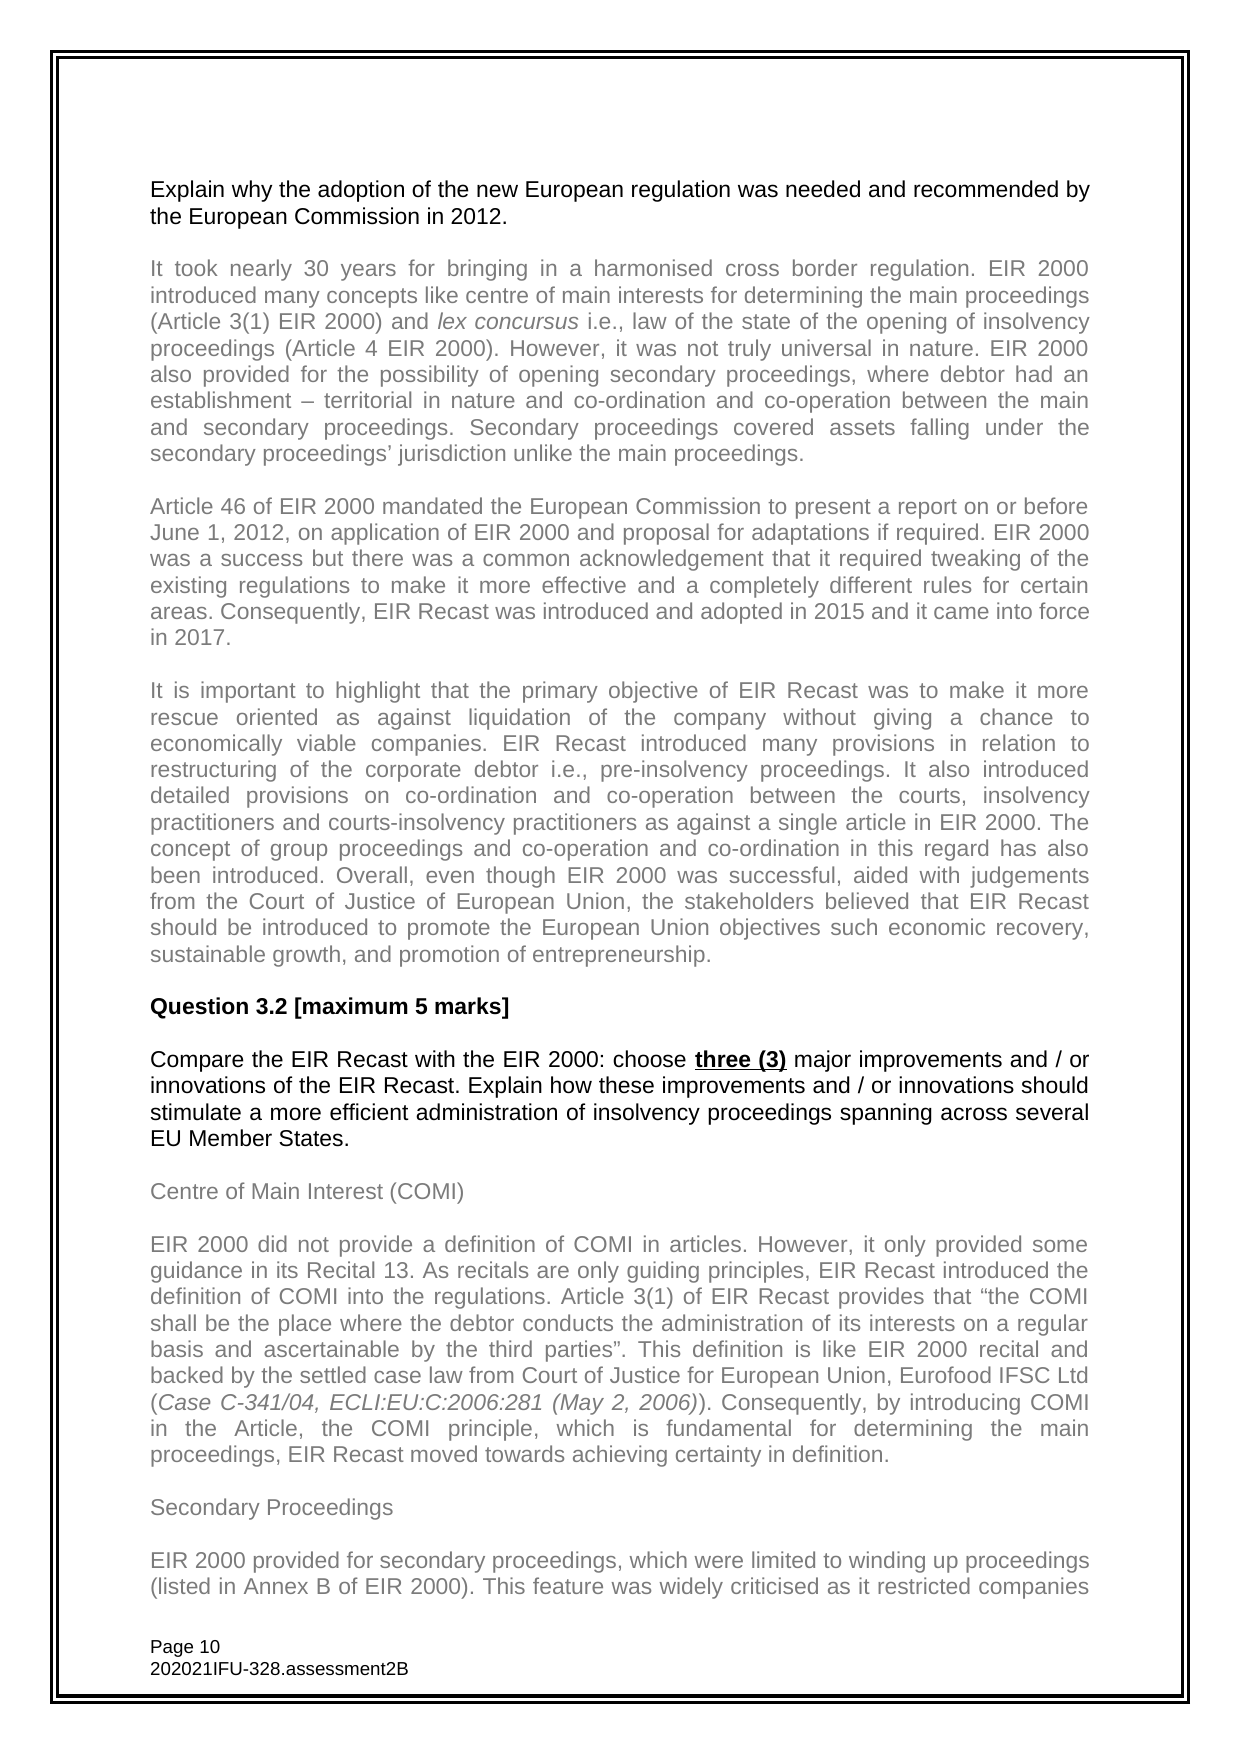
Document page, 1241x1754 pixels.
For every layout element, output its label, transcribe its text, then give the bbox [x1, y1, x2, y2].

text Secondary Proceedings [150, 1494, 1090, 1520]
text Article 46 of EIR 2000 mandated the European Commission to present a report on or before June 1, 2012, on application of EIR 2000 and proposal for adaptations if required. EIR 2000 was a success but there was a common acknowledgement that it required tweaking of the existing regulations to make it more effective and a completely different rules for certain areas. Consequently, EIR Recast was introduced and adopted in 2015 and it came into force in 2017. [150, 493, 1090, 651]
text Explain why the adoption of the new European regulation was needed and recommended by the European Commission in 2012. [150, 176, 1090, 229]
text It is important to highlight that the primary objective of EIR Recast was to make it more rescue oriented as against liquidation of the company without giving a chance to economically viable companies. EIR Recast introduced many provisions in relation to restructuring of the corporate debtor i.e., pre-insolvency proceedings. It also introduced detailed provisions on co-ordination and co-operation between the courts, insolvency practitioners and courts-insolvency practitioners as against a single article in EIR 2000. The concept of group proceedings and co-operation and co-ordination in this regard has also been introduced. Overall, even though EIR 2000 was successful, aided with judgements from the Court of Justice of European Union, the stakeholders believed that EIR Recast should be introduced to promote the European Union objectives such economic recovery, sustainable growth, and promotion of entrepreneurship. [150, 677, 1090, 967]
text Question 3.2 [maximum 5 marks] [150, 993, 1090, 1020]
text EIR 2000 did not provide a definition of COMI in articles. However, it only provided some guidance in its Recital 13. As recitals are only guiding principles, EIR Recast introduced the definition of COMI into the regulations. Article 3(1) of EIR Recast provides that “the COMI shall be the place where the debtor conducts the administration of its interests on a regular basis and ascertainable by the third parties”. This definition is like EIR 2000 recital and backed by the settled case law from Court of Justice for European Union, Eurofood IFSC Ltd (Case C-341/04, ECLI:EU:C:2006:281 (May 2, 2006)). Consequently, by introducing COMI in the Article, the COMI principle, which is fundamental for determining the main proceedings, EIR Recast moved towards achieving certainty in definition. [150, 1231, 1090, 1468]
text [150, 1547, 1090, 1599]
text It took nearly 30 years for bringing in a harmonised cross border regulation. EIR 2000 introduced many concepts like centre of main interests for determining the main proceedings (Article 3(1) EIR 2000) and lex concursus i.e., law of the state of the opening of insolvency proceedings (Article 4 EIR 2000). However, it was not truly universal in nature. EIR 2000 also provided for the possibility of opening secondary proceedings, where debtor had an establishment – territorial in nature and co-ordination and co-operation between the main and secondary proceedings. Secondary proceedings covered assets falling under the secondary proceedings’ jurisdiction unlike the main proceedings. [150, 255, 1090, 466]
text Compare the EIR Recast with the EIR 2000: choose three (3) major improvements and / or innovations of the EIR Recast. Explain how these improvements and / or innovations should stimulate a more efficient administration of insolvency proceedings spanning across several EU Member States. [150, 1046, 1090, 1151]
text Centre of Main Interest (COMI) [150, 1178, 1090, 1204]
